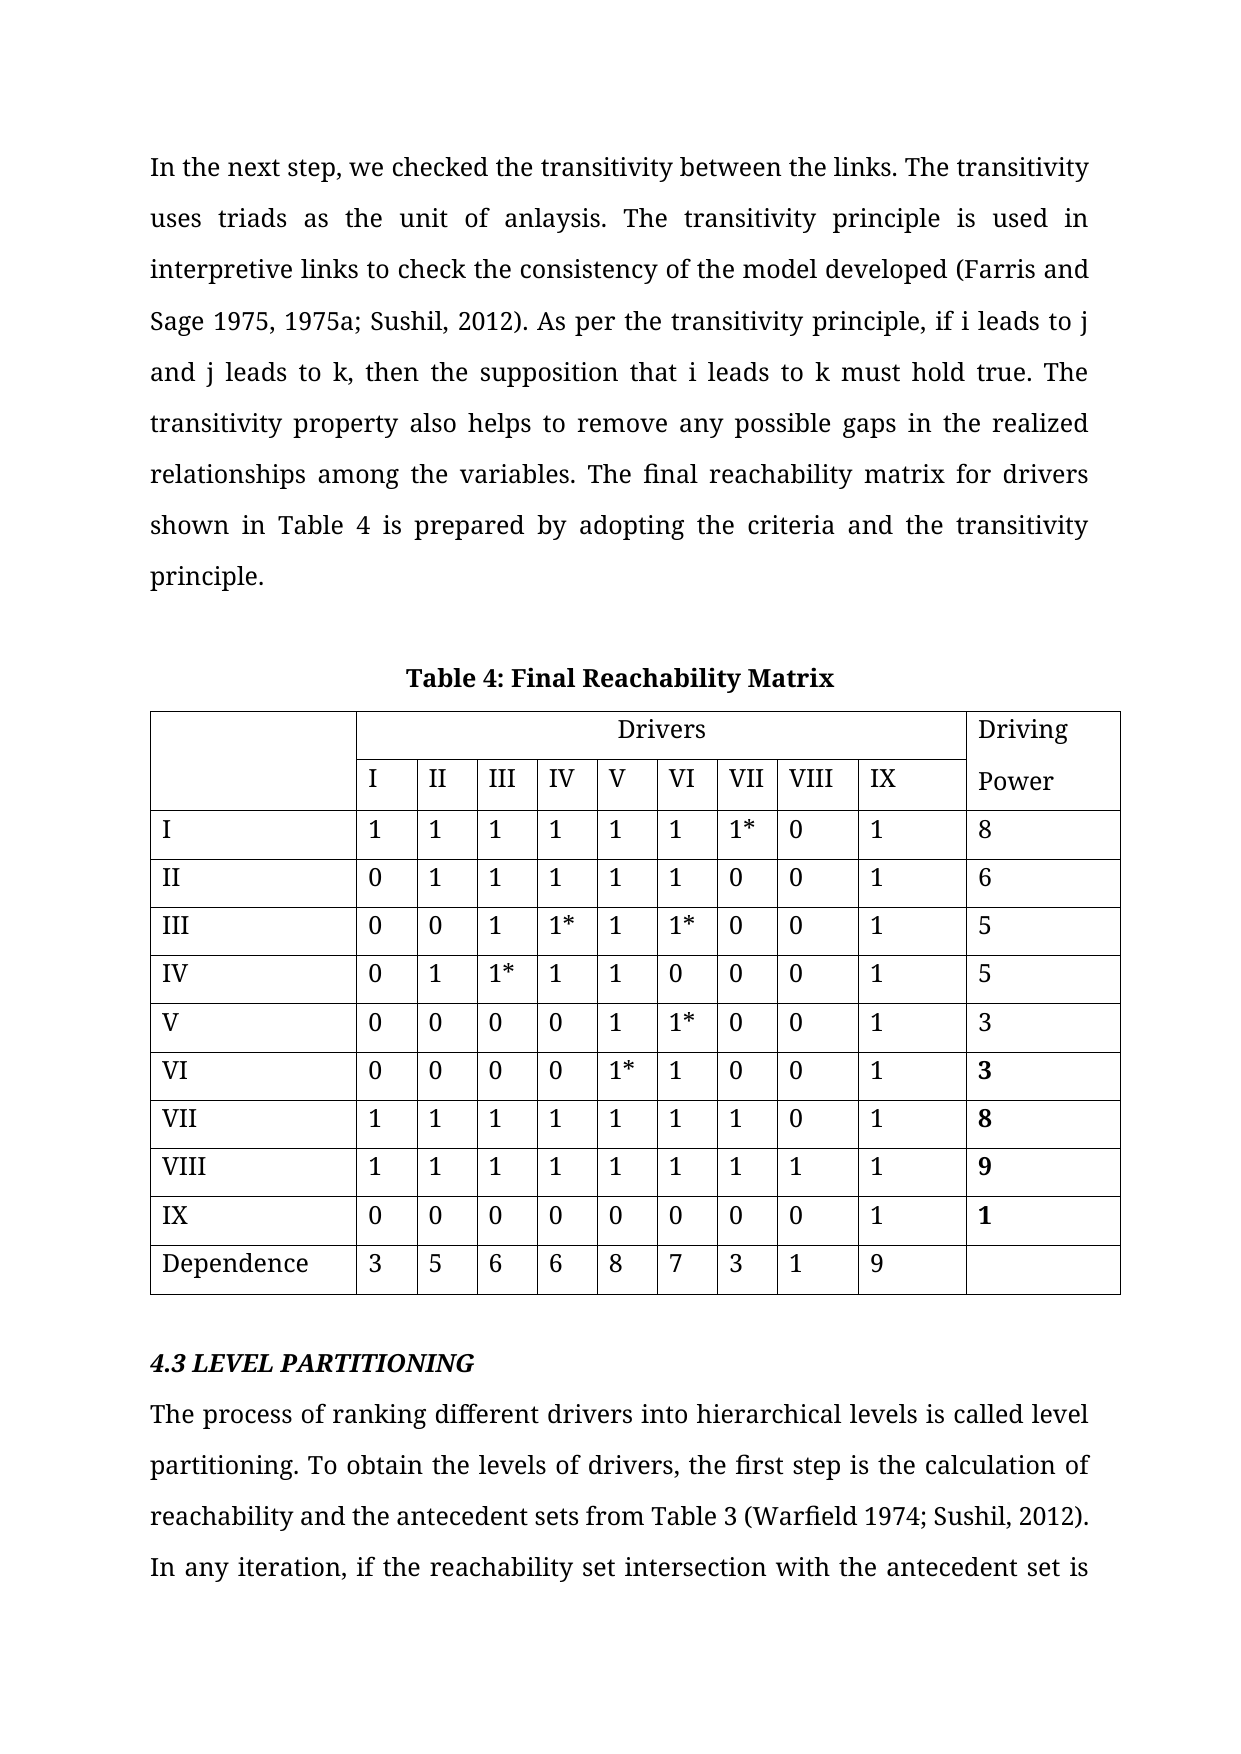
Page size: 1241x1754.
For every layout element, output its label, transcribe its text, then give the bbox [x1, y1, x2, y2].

table_cell V [151, 1004, 356, 1052]
table_cell 0 [357, 860, 417, 907]
table_cell 1 [478, 811, 537, 859]
table_cell 0 [718, 1197, 777, 1244]
table_cell 1 [658, 1053, 717, 1100]
table_cell VII [718, 760, 777, 810]
table_cell I [357, 760, 417, 810]
table_cell 0 [778, 908, 858, 955]
table_cell 0 [357, 956, 417, 1003]
table_cell 0 [357, 1197, 417, 1244]
table_cell 1* [718, 811, 777, 859]
table_cell 5 [418, 1246, 477, 1294]
table_cell 0 [357, 1004, 417, 1052]
table_cell 1 [538, 1101, 597, 1148]
table_cell 0 [418, 1197, 477, 1244]
text 4.3 LEVEL PARTITIONING [150, 1346, 1090, 1380]
table_cell 1 [718, 1149, 777, 1196]
table_cell 1 [859, 1004, 966, 1052]
table_cell 1 [478, 908, 537, 955]
table_cell 3 [967, 1004, 1120, 1052]
table_cell I [151, 811, 356, 859]
table_cell 1 [859, 1053, 966, 1100]
table_cell 0 [538, 1004, 597, 1052]
table_cell 0 [778, 956, 858, 1003]
table_cell 1 [598, 956, 657, 1003]
table_cell 0 [418, 1053, 477, 1100]
table_cell 1 [418, 1149, 477, 1196]
table_cell 1 [658, 1101, 717, 1148]
table_cell 1 [859, 860, 966, 907]
table_cell 1 [967, 1197, 1120, 1244]
table_cell 1 [778, 1246, 858, 1294]
table_cell 0 [357, 908, 417, 955]
table_cell 0 [778, 1053, 858, 1100]
table_cell 1 [538, 860, 597, 907]
table_cell Dependence [151, 1246, 356, 1294]
table_cell 5 [967, 956, 1120, 1003]
table_cell 1* [658, 1004, 717, 1052]
table_cell [967, 1246, 1120, 1294]
table_cell 3 [967, 1053, 1120, 1100]
table_cell 8 [967, 811, 1120, 859]
table_cell 1 [778, 1149, 858, 1196]
table_cell II [418, 760, 477, 810]
table_cell 8 [598, 1246, 657, 1294]
table_cell 0 [778, 1101, 858, 1148]
table_cell III [151, 908, 356, 955]
table_cell 1 [418, 811, 477, 859]
table_cell 0 [478, 1004, 537, 1052]
table_cell 0 [778, 860, 858, 907]
table_cell 1 [859, 908, 966, 955]
table_cell 0 [778, 1004, 858, 1052]
table_cell 1 [859, 1197, 966, 1244]
table_cell 1 [418, 860, 477, 907]
table_cell 1 [357, 811, 417, 859]
table_cell IX [151, 1197, 356, 1244]
table_cell 1 [357, 1149, 417, 1196]
table_header [151, 712, 356, 810]
table_cell 6 [478, 1246, 537, 1294]
table_cell 1 [598, 1101, 657, 1148]
table_cell V [598, 760, 657, 810]
table_cell 1* [478, 956, 537, 1003]
table_cell 1 [598, 1004, 657, 1052]
table_cell 0 [478, 1197, 537, 1244]
table_cell 0 [778, 1197, 858, 1244]
table_cell 9 [859, 1246, 966, 1294]
table_cell VI [151, 1053, 356, 1100]
table_cell 9 [967, 1149, 1120, 1196]
table_cell 8 [967, 1101, 1120, 1148]
table_cell 6 [538, 1246, 597, 1294]
table_cell 1 [718, 1101, 777, 1148]
table_cell 1 [658, 860, 717, 907]
table_cell VIII [151, 1149, 356, 1196]
table_cell IX [859, 760, 966, 810]
table_cell 0 [418, 908, 477, 955]
table_cell 1 [598, 908, 657, 955]
table_cell 0 [538, 1053, 597, 1100]
table_cell 1 [538, 811, 597, 859]
table_cell 3 [718, 1246, 777, 1294]
table_cell 3 [357, 1246, 417, 1294]
table_cell 0 [478, 1053, 537, 1100]
table_cell 0 [778, 811, 858, 859]
table_cell II [151, 860, 356, 907]
table_cell 0 [718, 908, 777, 955]
table_cell 1 [478, 1101, 537, 1148]
text Table 4: Final Reachability Matrix [150, 660, 1090, 694]
table_cell 0 [718, 860, 777, 907]
table_cell 0 [718, 956, 777, 1003]
table_cell 1 [859, 1149, 966, 1196]
table_cell 6 [967, 860, 1120, 907]
table_cell 0 [598, 1197, 657, 1244]
table_cell 1 [859, 956, 966, 1003]
table_cell 7 [658, 1246, 717, 1294]
table_cell 0 [418, 1004, 477, 1052]
table_cell 1 [859, 1101, 966, 1148]
table_cell IV [151, 956, 356, 1003]
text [150, 1397, 1090, 1584]
table_cell VIII [778, 760, 858, 810]
table_cell 1 [598, 811, 657, 859]
table_cell 0 [658, 1197, 717, 1244]
table_cell 0 [658, 956, 717, 1003]
table_cell 1 [538, 956, 597, 1003]
table_cell 0 [718, 1053, 777, 1100]
table_cell 1 [478, 1149, 537, 1196]
table_header Driving Power [967, 712, 1120, 810]
table_cell IV [538, 760, 597, 810]
table_cell 1 [598, 860, 657, 907]
table_cell 5 [967, 908, 1120, 955]
table_cell 0 [538, 1197, 597, 1244]
table_cell 1* [538, 908, 597, 955]
table_cell 0 [718, 1004, 777, 1052]
table_cell 1 [357, 1101, 417, 1148]
table_header Drivers [357, 712, 966, 759]
table_cell 1 [658, 811, 717, 859]
table_cell 1 [658, 1149, 717, 1196]
table_cell VII [151, 1101, 356, 1148]
table_cell 0 [357, 1053, 417, 1100]
table_cell 1 [418, 1101, 477, 1148]
table_cell 1 [859, 811, 966, 859]
text In the next step, we checked the transitivity between the links. The transitivity uses triads as the unit of anlaysis. The transitivity principle is used in interpretive links to check the consistency of the model developed (Farris and Sage 1975, 1975a; Sushil, 2012). As per the transitivity principle, if i leads to j and j leads to k, then the supposition that i leads to k must hold true. The transitivity property also helps to remove any possible gaps in the realized relationships among the variables. The final reachability matrix for drivers shown in Table 4 is prepared by adopting the criteria and the transitivity principle. [150, 150, 1090, 592]
table_cell 1 [478, 860, 537, 907]
table_cell 1 [538, 1149, 597, 1196]
table_cell VI [658, 760, 717, 810]
table_cell 1* [658, 908, 717, 955]
table_cell 1* [598, 1053, 657, 1100]
table_cell 1 [418, 956, 477, 1003]
table_cell III [478, 760, 537, 810]
table_cell 1 [598, 1149, 657, 1196]
